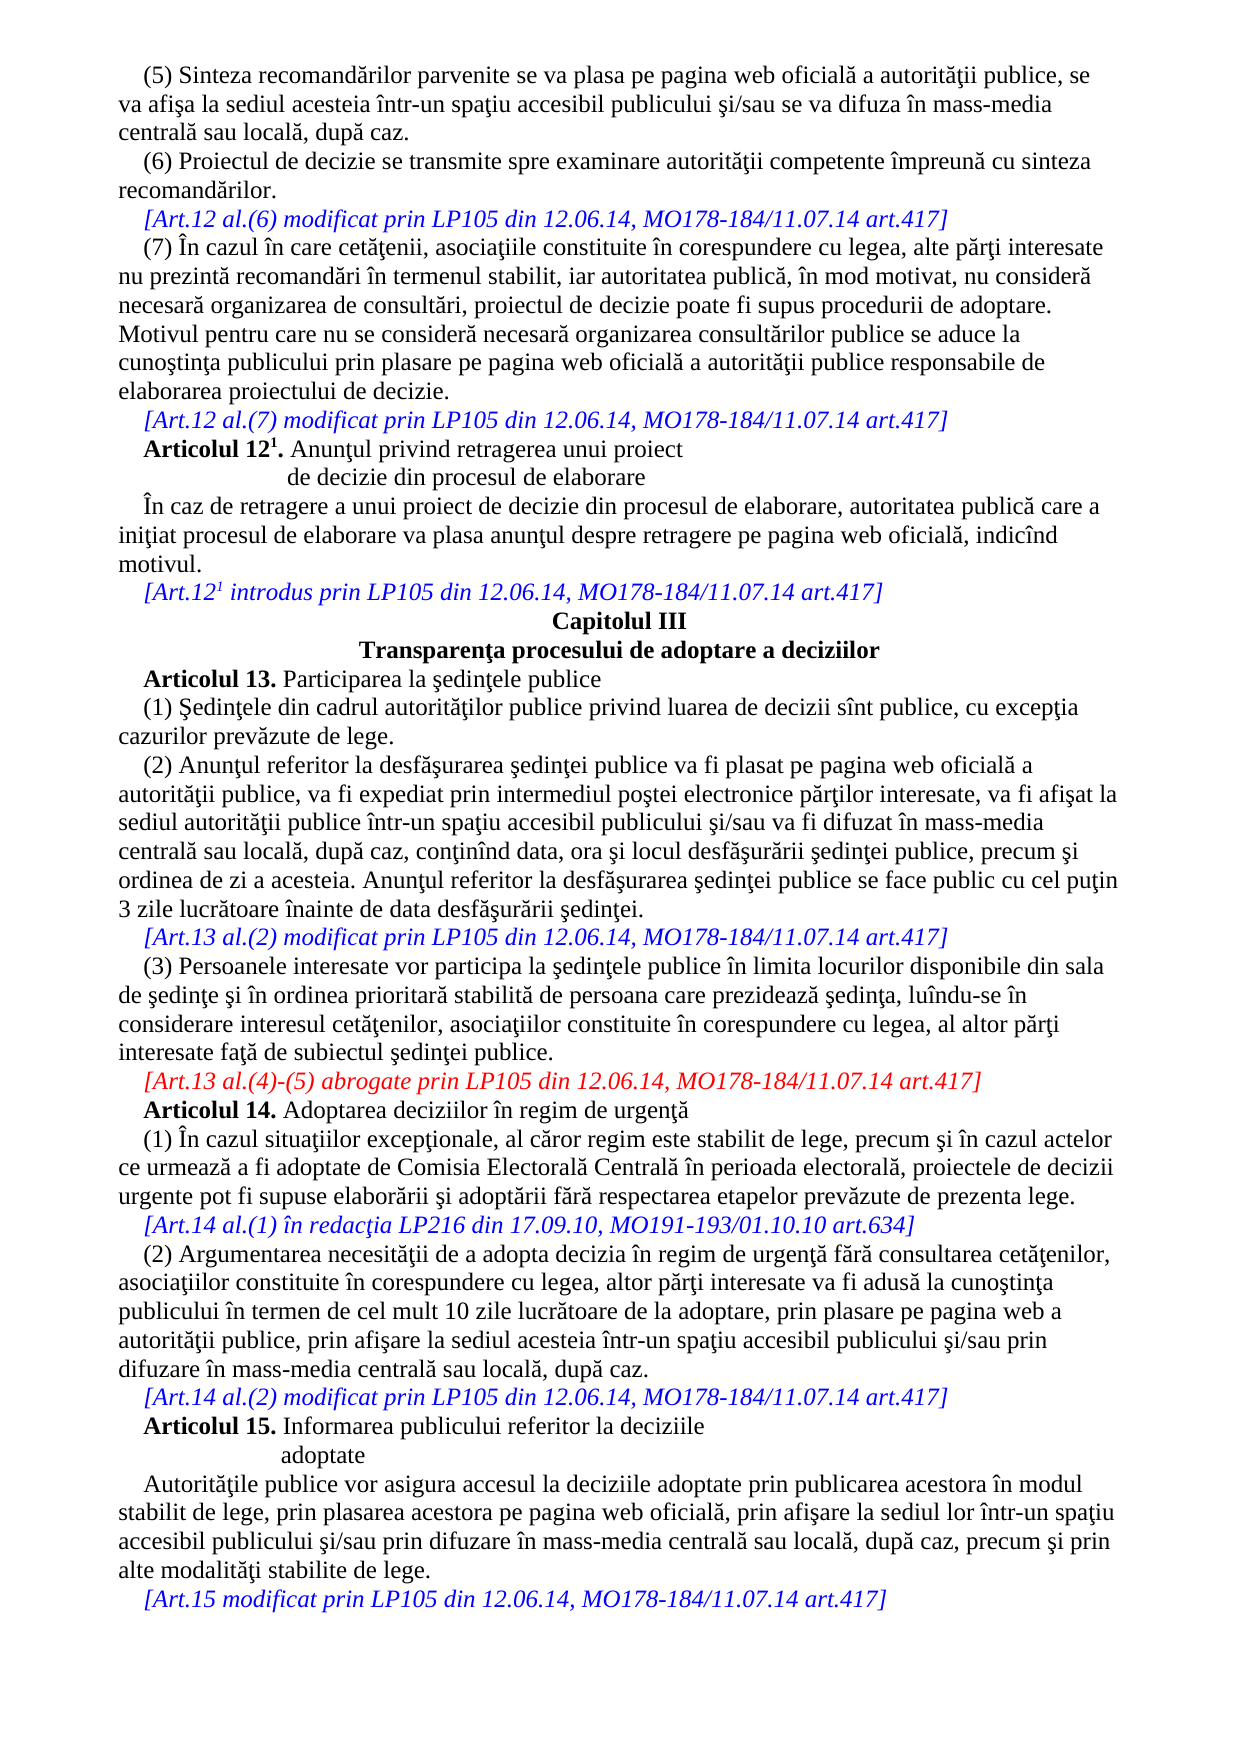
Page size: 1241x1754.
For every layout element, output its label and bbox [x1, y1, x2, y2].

table_cell [103, 44, 1136, 1628]
